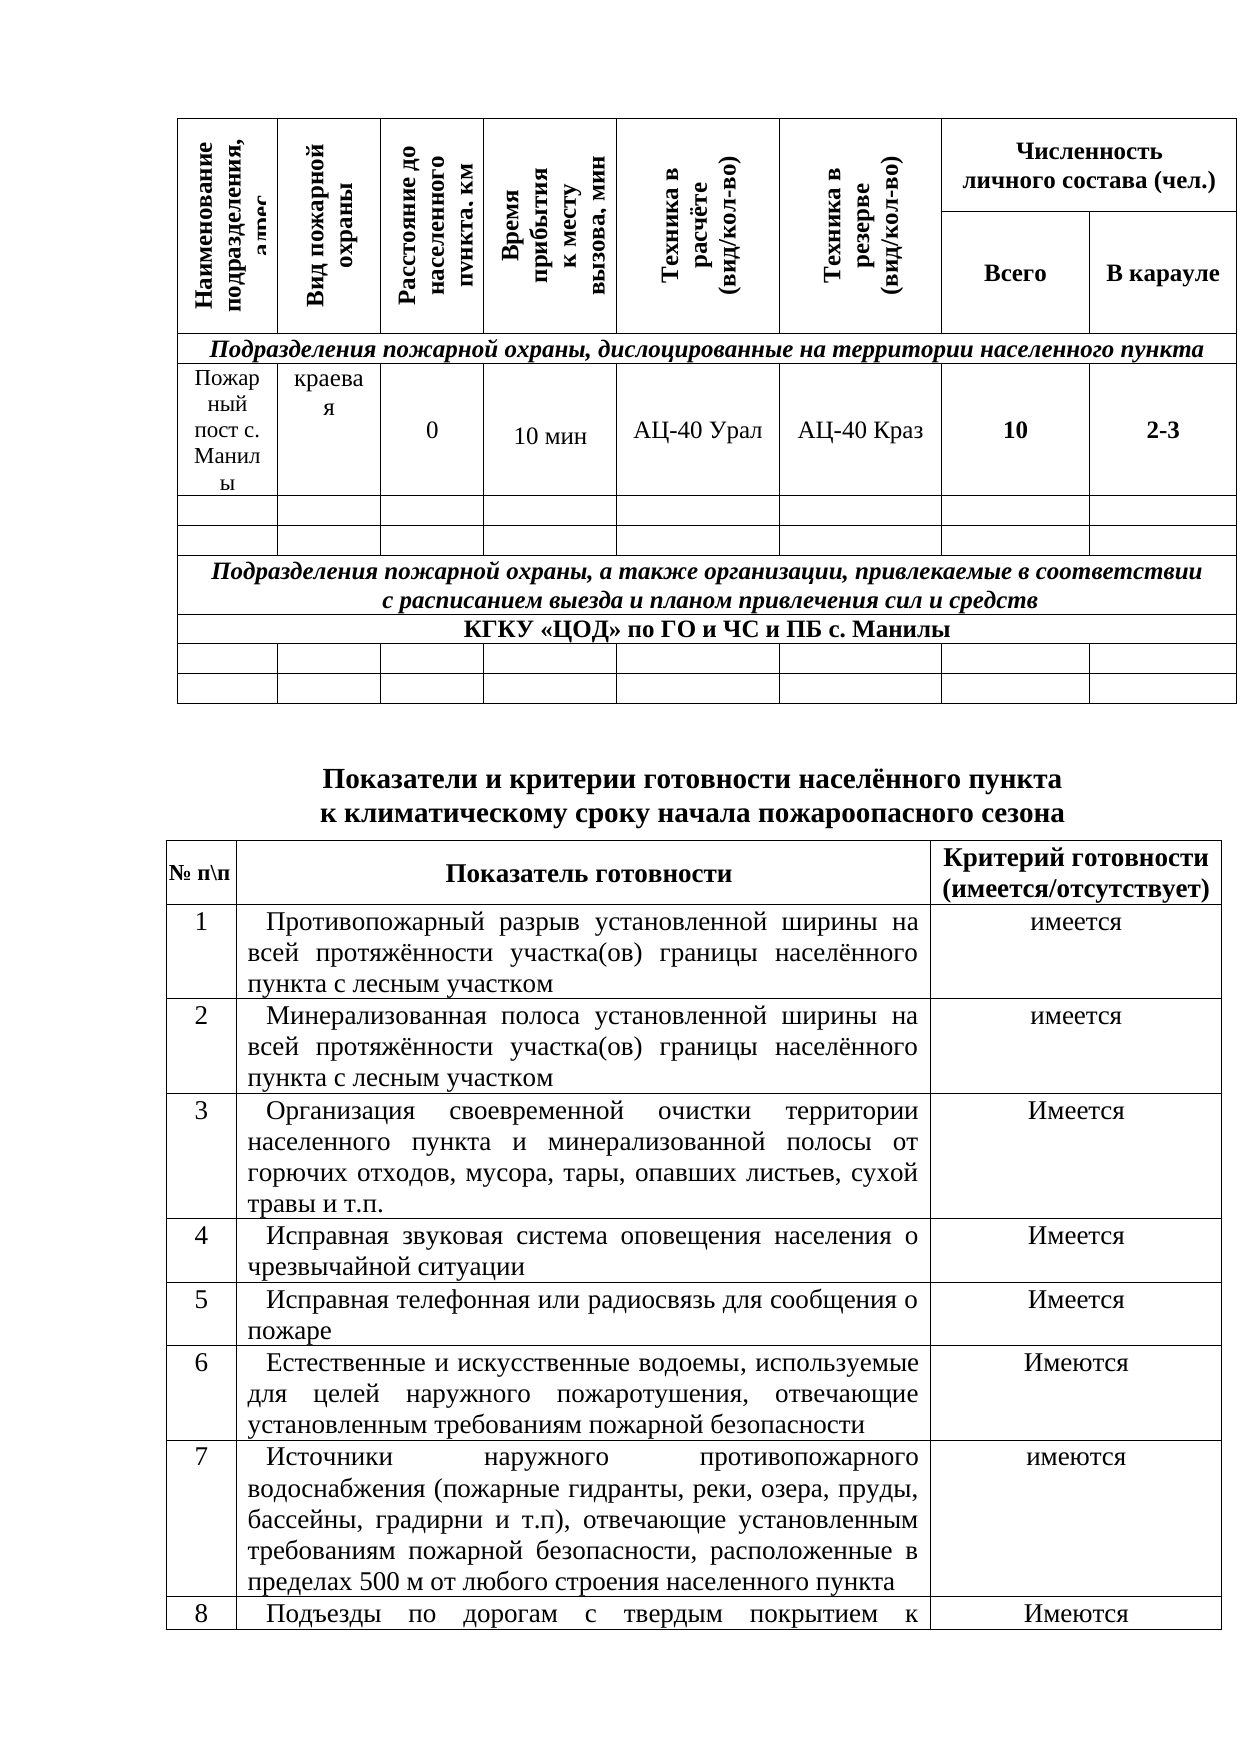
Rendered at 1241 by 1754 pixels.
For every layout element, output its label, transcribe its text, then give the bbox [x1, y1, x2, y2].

table_cell [617, 496, 779, 525]
table_header Вид пожарной охраны [278, 119, 380, 333]
table_header Время прибытия к месту вызова, мин [484, 119, 616, 333]
table_cell краевая [278, 364, 380, 495]
table_cell [1090, 674, 1236, 703]
table_cell Исправная звуковая система оповещения населения о чрезвычайной ситуации [237, 1219, 930, 1282]
table_cell Имеется [931, 1094, 1221, 1218]
table_cell 3 [167, 1094, 236, 1218]
table_cell [484, 526, 616, 555]
table_cell В карауле [1090, 212, 1236, 333]
table_cell Источники наружного противопожарного водоснабжения (пожарные гидранты, реки, озера, пруды, бассейны, градирни и т.п), отвечающие установленным требованиям пожарной безопасности, расположенные в пределах 500 м от любого строения населенного пункта [237, 1441, 930, 1596]
table_cell [617, 644, 779, 673]
table_cell 10 [942, 364, 1089, 495]
table_cell имеются [931, 1441, 1221, 1596]
table_cell Организация своевременной очистки территории населенного пункта и минерализованной полосы от горючих отходов, мусора, тары, опавших листьев, сухой травы и т.п. [237, 1094, 930, 1218]
table_cell 2-3 [1090, 364, 1236, 495]
table_header Наименование подразделения, адрес [178, 119, 277, 333]
table_cell [617, 526, 779, 555]
table_cell 10 мин [484, 364, 616, 495]
table_cell [942, 526, 1089, 555]
table_header Техника в расчёте (вид/кол-во) [617, 119, 779, 333]
table_cell АЦ-40 Урал [617, 364, 779, 495]
table_cell [381, 496, 483, 525]
table_cell Исправная телефонная или радиосвязь для сообщения о пожаре [237, 1283, 930, 1345]
table_cell [381, 644, 483, 673]
table_cell [278, 496, 380, 525]
table_cell [484, 644, 616, 673]
table_cell [278, 644, 380, 673]
text к климатическому сроку начала пожароопасного сезона [177, 795, 1152, 828]
table_cell [1090, 496, 1236, 525]
table_cell 1 [167, 905, 236, 998]
table_cell [484, 674, 616, 703]
table_cell [780, 644, 941, 673]
table_cell [780, 496, 941, 525]
table_cell имеется [931, 999, 1221, 1093]
table_cell [942, 496, 1089, 525]
table_cell 5 [167, 1283, 236, 1345]
table_cell 2 [167, 999, 236, 1093]
table_cell Имеется [931, 1219, 1221, 1282]
table_cell 4 [167, 1219, 236, 1282]
table_cell [381, 674, 483, 703]
table_cell [1090, 526, 1236, 555]
table_cell Имеются [931, 1346, 1221, 1439]
table_cell Всего [942, 212, 1089, 333]
table_header Показатель готовности [237, 841, 930, 904]
table_cell 6 [167, 1346, 236, 1439]
table_cell [484, 496, 616, 525]
table_cell [178, 674, 277, 703]
table_header Численность личного состава (чел.) [942, 119, 1236, 211]
table_cell КГКУ «ЦОД» по ГО и ЧС и ПБ с. Манилы [178, 615, 1236, 643]
table_cell Пожарный пост с. Манилы [178, 364, 277, 495]
table_header Расстояние до населенного пункта, км [381, 119, 483, 333]
table_cell Имеются [931, 1597, 1221, 1628]
table_cell [178, 496, 277, 525]
table_cell Минерализованная полоса установленной ширины на всей протяжённости участка(ов) границы населённого пункта с лесным участком [237, 999, 930, 1093]
table_cell [617, 674, 779, 703]
table_cell Имеется [931, 1283, 1221, 1345]
table_cell [178, 526, 277, 555]
table_cell [942, 674, 1089, 703]
table_cell 8 [167, 1597, 236, 1628]
table_cell Естественные и искусственные водоемы, используемые для целей наружного пожаротушения, отвечающие установленным требованиям пожарной безопасности [237, 1346, 930, 1439]
table_cell [780, 674, 941, 703]
table_cell Противопожарный разрыв установленной ширины на всей протяжённости участка(ов) границы населённого пункта с лесным участком [237, 905, 930, 998]
table_cell [278, 674, 380, 703]
text Показатели и критерии готовности населённого пункта [177, 761, 1152, 795]
table_cell [942, 644, 1089, 673]
table_cell 7 [167, 1441, 236, 1596]
table_cell [780, 526, 941, 555]
table_cell Подразделения пожарной охраны, а также организации, привлекаемые в соответствии с расписанием выезда и планом привлечения сил и средств [178, 556, 1236, 613]
table_cell [178, 644, 277, 673]
table_cell [1090, 644, 1236, 673]
table_header Техника в резерве (вид/кол-во) [780, 119, 941, 333]
table_cell имеется [931, 905, 1221, 998]
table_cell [237, 1597, 930, 1628]
table_header Критерий готовности (имеется/отсутствует) [931, 841, 1221, 904]
table_cell [278, 526, 380, 555]
table_cell Подразделения пожарной охраны, дислоцированные на территории населенного пункта [178, 334, 1236, 362]
table_cell 0 [381, 364, 483, 495]
table_header № п\п [167, 841, 236, 904]
table_cell [381, 526, 483, 555]
table_cell АЦ-40 Краз [780, 364, 941, 495]
